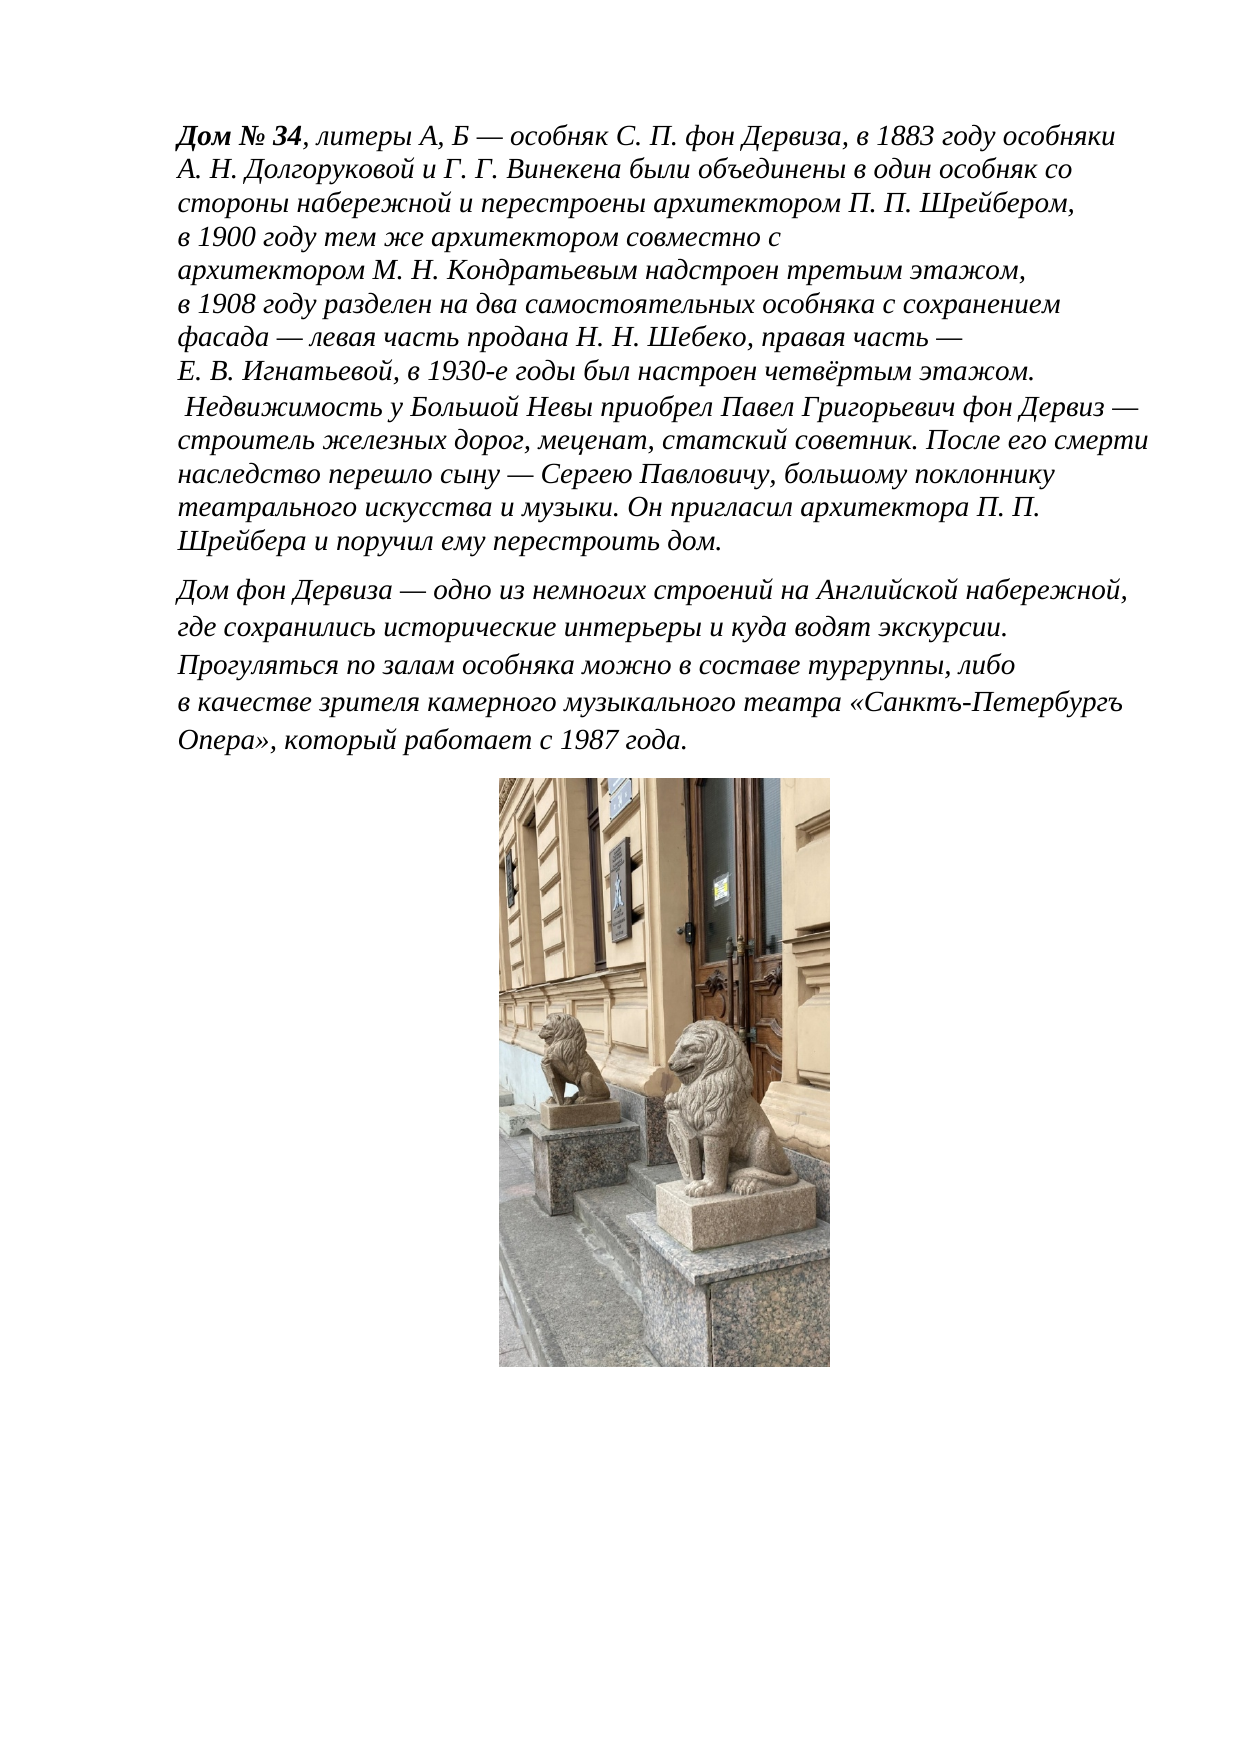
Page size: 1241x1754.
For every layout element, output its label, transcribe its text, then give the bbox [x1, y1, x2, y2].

text Недвижимость у Большой Невы приобрел Павел Григорьевич фон Дервиз — строитель железных дорог, меценат, статский советник. После его смерти наследство перешло сыну — Сергею Павловичу, большому поклоннику театрального искусства и музыки. Он пригласил архитектора П. П. Шрейбера и поручил ему перестроить дом. [177, 389, 1152, 557]
picture [499, 778, 830, 1367]
text Дом фон Дервиза — одно из немногих строений на Английской набережной, где сохранились исторические интерьеры и куда водят экскурсии. Прогуляться по залам особняка можно в составе тургруппы, либо в качестве зрителя камерного музыкального театра «Санктъ-Петербургъ Опера», который работает с 1987 года. [177, 568, 1152, 756]
text Дом № 34, литеры А, Б — особняк С. П. фон Дервиза, в 1883 году особняки А. Н. Долгоруковой и Г. Г. Винекена были объединены в один особняк со стороны набережной и перестроены архитектором П. П. Шрейбером, в 1900 году тем же архитектором совместно с архитектором М. Н. Кондратьевым надстроен третьим этажом, в 1908 году разделен на два самостоятельных особняка с сохранением фасада — левая часть продана Н. Н. Шебеко, правая часть — Е. В. Игнатьевой, в 1930-е годы был настроен четвёртым этажом. [177, 118, 1152, 386]
